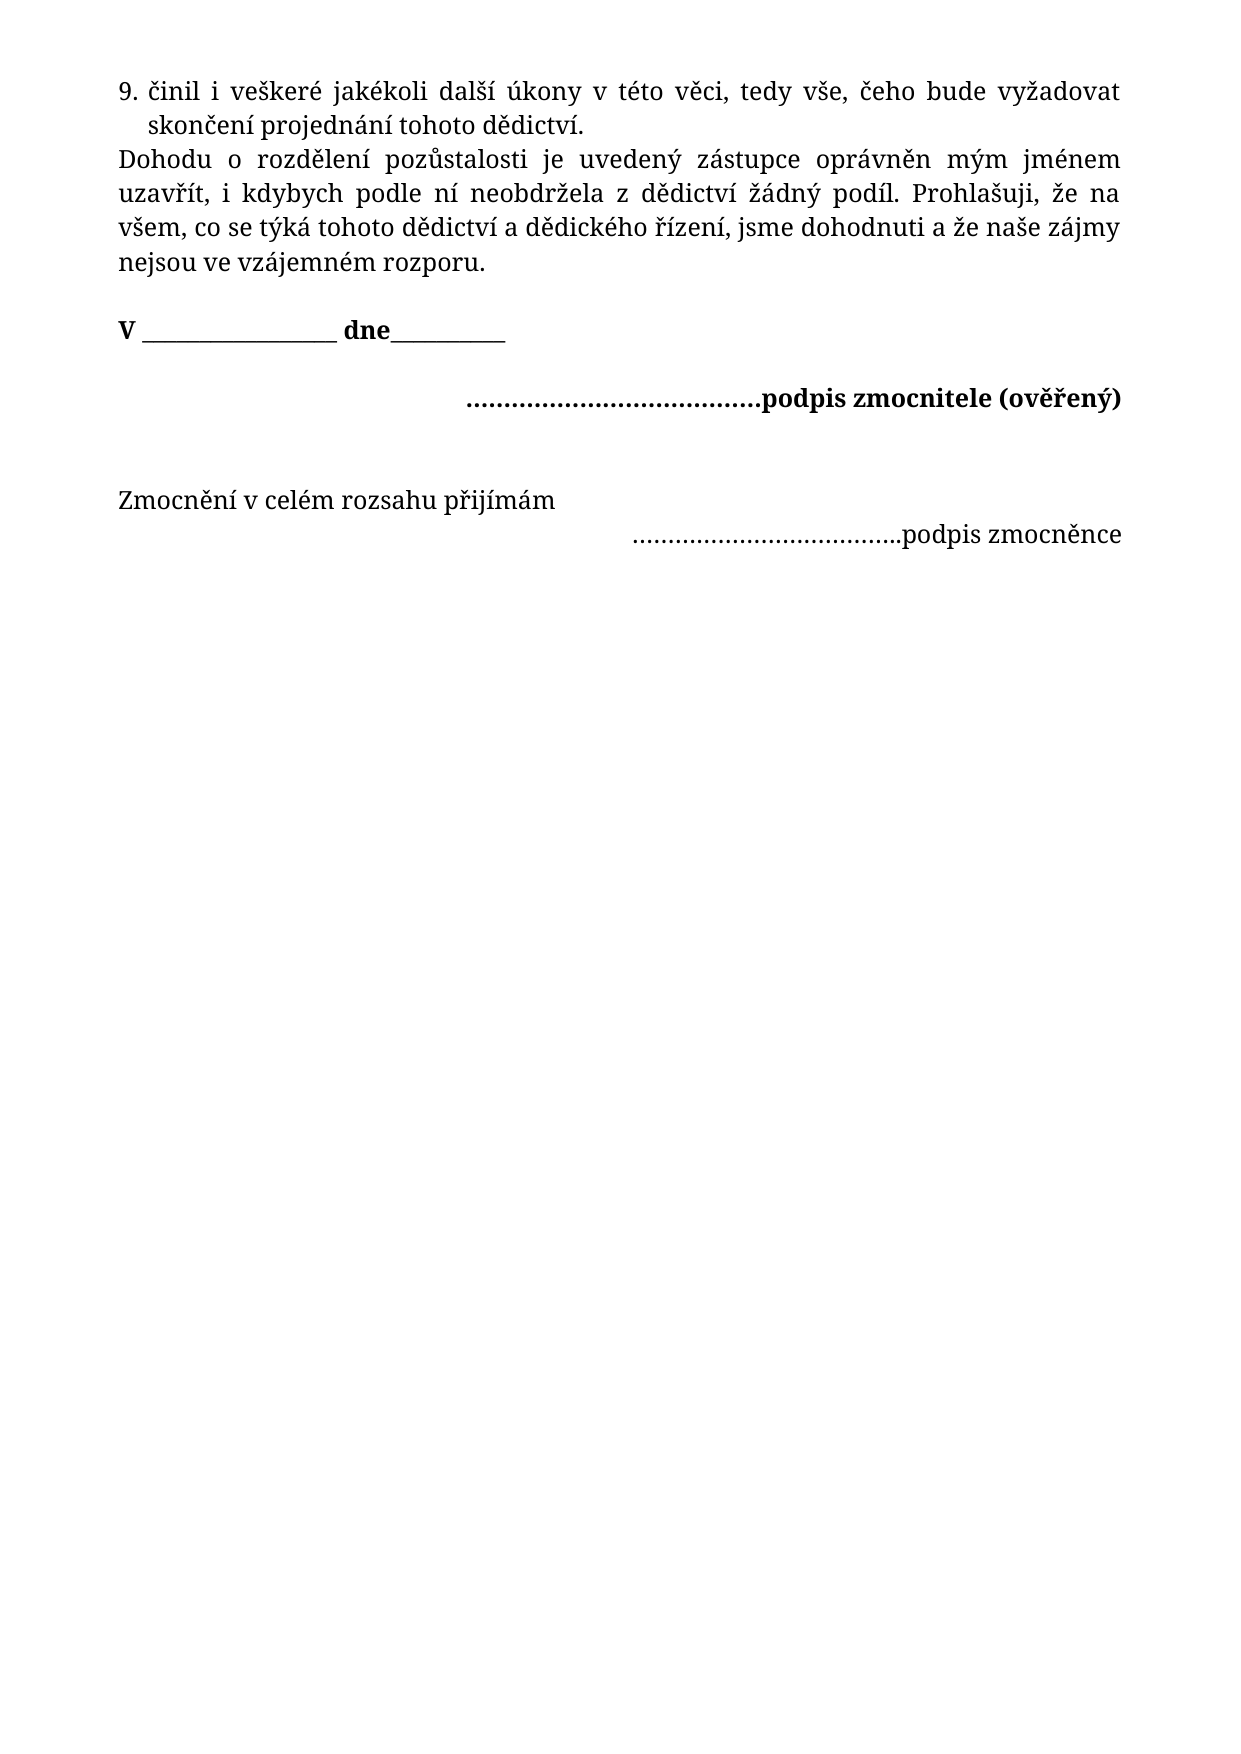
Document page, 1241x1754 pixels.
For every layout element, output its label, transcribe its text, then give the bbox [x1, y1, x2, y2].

text Zmocnění v celém rozsahu přijímám [118, 483, 1122, 517]
text …………………………………podpis zmocnitele (ověřený) [118, 380, 1122, 414]
text ………………………………..podpis zmocněnce [118, 517, 1122, 551]
text V _________________ dne__________ [118, 312, 1122, 346]
text Dohodu o rozdělení pozůstalosti je uvedený zástupce oprávněn mým jménem uzavřít, i kdybych podle ní neobdržela z dědictví žádný podíl. Prohlašuji, že na všem, co se týká tohoto dědictví a dědického řízení, jsme dohodnuti a že naše zájmy nejsou ve vzájemném rozporu. [118, 142, 1122, 278]
list činil i veškeré jakékoli další úkony v této věci, tedy vše, čeho bude vyžadovat skončení projednání tohoto dědictví. [118, 74, 1122, 142]
